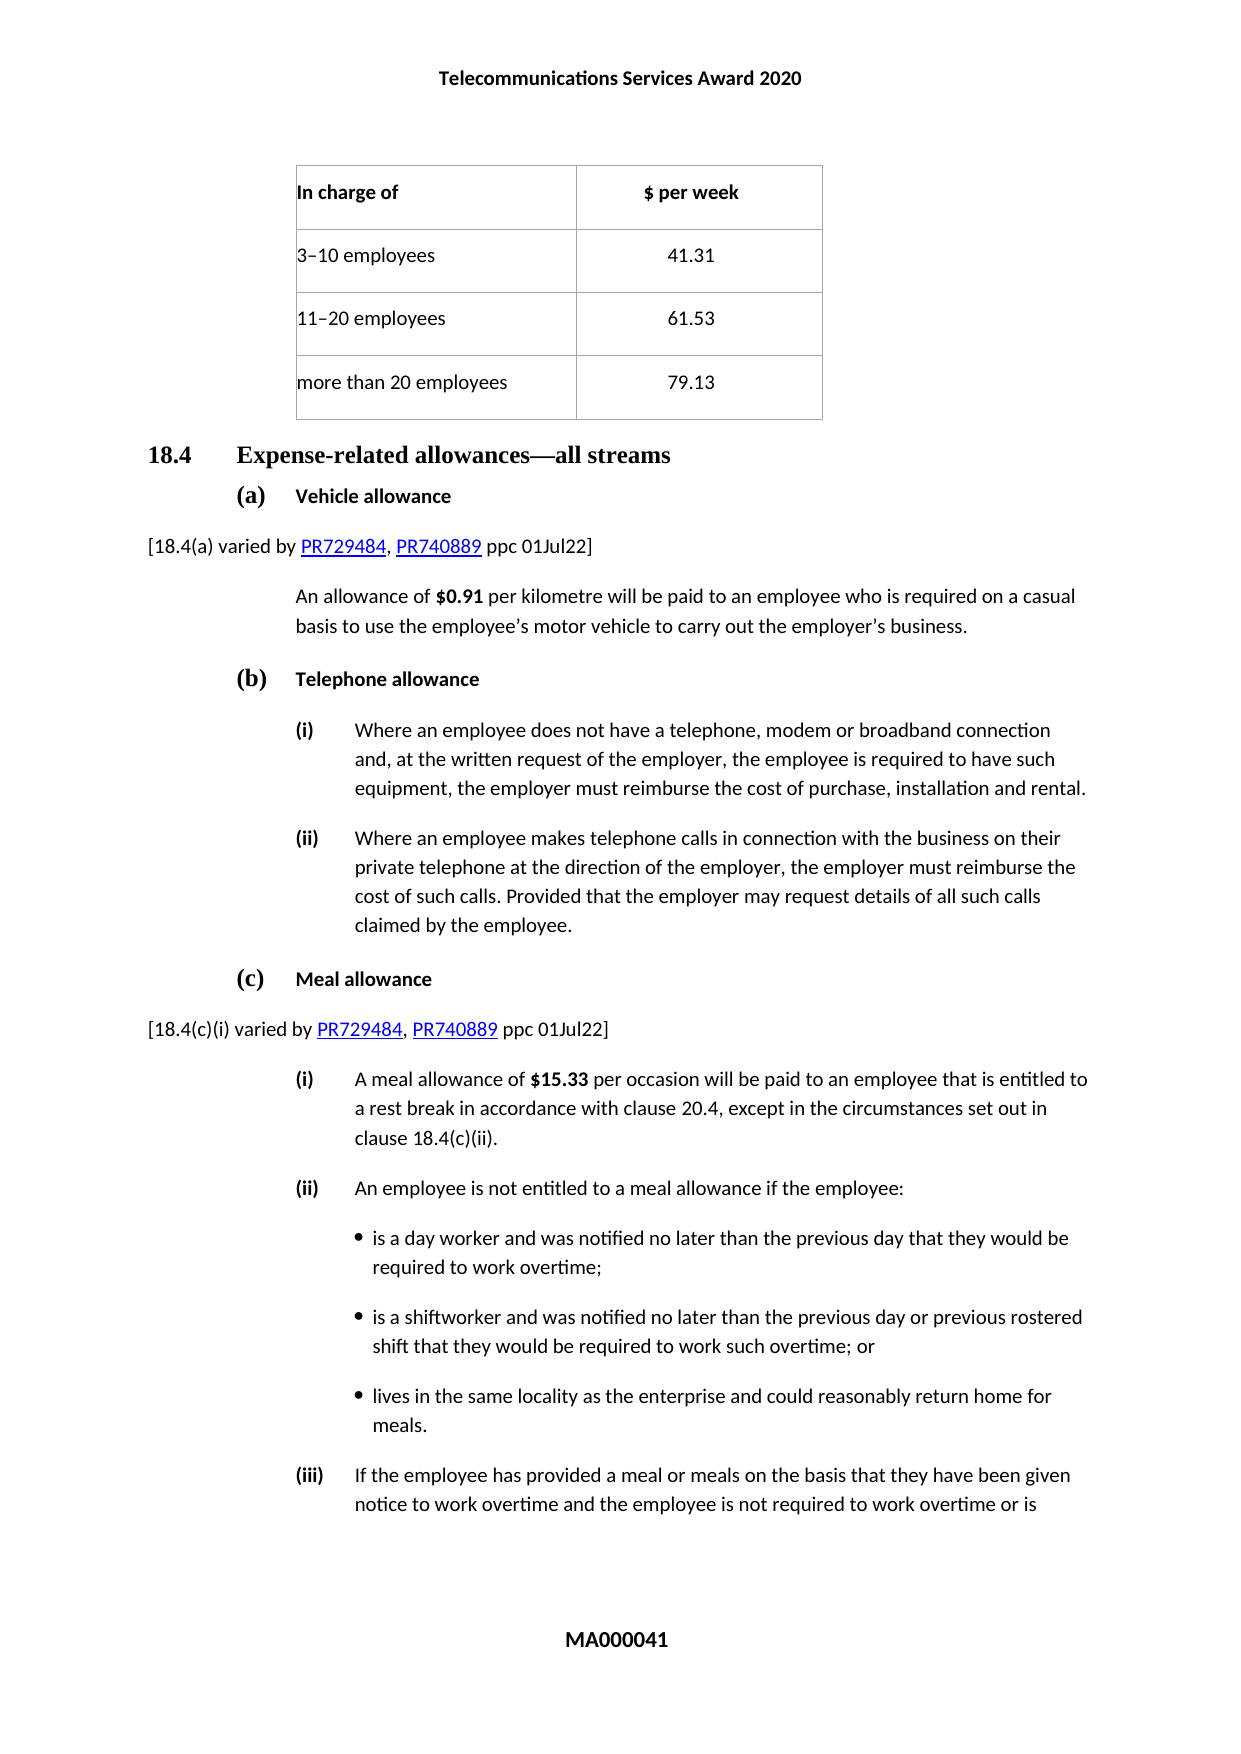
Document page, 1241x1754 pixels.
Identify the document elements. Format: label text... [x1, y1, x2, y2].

table_cell 11–20 employees [297, 293, 576, 355]
text is a shiftworker and was notified no later than the previous day or previous rostered shift that they would be required to work such overtime; or [354, 1304, 1092, 1358]
text Expense-related allowances—all streams [148, 441, 1092, 469]
text An employee is not entitled to a meal allowance if the employee: [295, 1175, 1092, 1200]
text is a day worker and was notified no later than the previous day that they would be required to work overtime; [354, 1225, 1092, 1279]
table_cell 3–10 employees [297, 230, 576, 292]
text Where an employee does not have a telephone, modem or broadband connection and, at the written request of the employer, the employee is required to have such equipment, the employer must reimburse the cost of purchase, installation and rental. [295, 717, 1092, 801]
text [295, 1462, 1092, 1517]
text [18.4(c)(i) varied by PR729484, PR740889 ppc 01Jul22] [148, 1016, 1092, 1042]
table_cell 79.13 [577, 356, 822, 419]
text Vehicle allowance [236, 480, 1092, 509]
text A meal allowance of $15.33 per occasion will be paid to an employee that is entitled to a rest break in accordance with clause 20.4, except in the circumstances set out in clause 18.4(c)(ii). [295, 1066, 1092, 1150]
text Where an employee makes telephone calls in connection with the business on their private telephone at the direction of the employer, the employer must reimburse the cost of such calls. Provided that the employer may request details of all such calls claimed by the employee. [295, 825, 1092, 938]
table_cell 41.31 [577, 230, 822, 292]
text Telephone allowance [236, 663, 1092, 692]
text lives in the same locality as the enterprise and could reasonably return home for meals. [354, 1383, 1092, 1438]
text [18.4(a) varied by PR729484, PR740889 ppc 01Jul22] [148, 534, 1092, 559]
table_header In charge of [297, 166, 576, 229]
table_cell 61.53 [577, 293, 822, 355]
table_header $ per week [577, 166, 822, 229]
table_cell more than 20 employees [297, 356, 576, 419]
text Meal allowance [236, 963, 1092, 991]
text An allowance of $0.91 per kilometre will be paid to an employee who is required on a casual basis to use the employee’s motor vehicle to carry out the employer’s business. [295, 584, 1092, 638]
